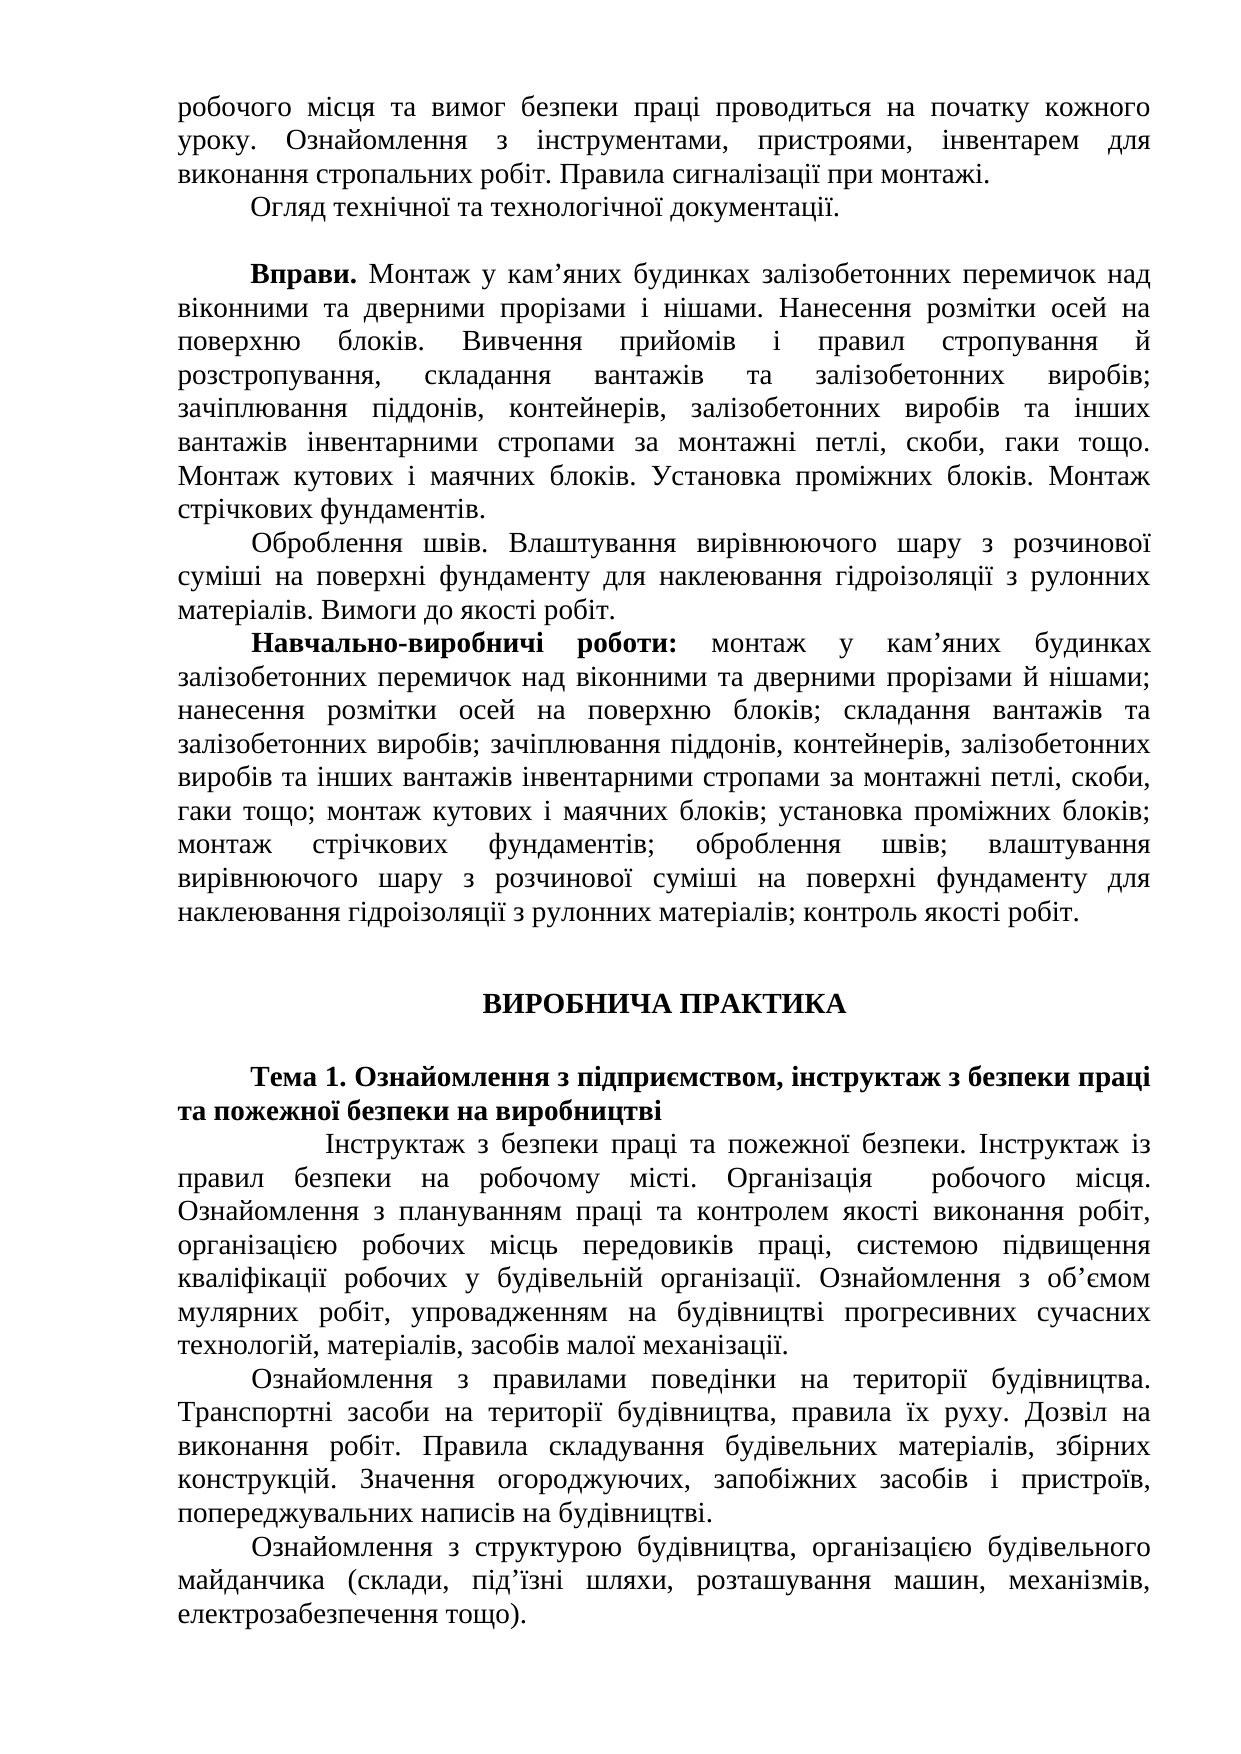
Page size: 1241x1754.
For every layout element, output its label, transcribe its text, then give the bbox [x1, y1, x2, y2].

text Інструктаж з безпеки праці та пожежної безпеки. Інструктаж із правил безпеки на робочому місті. Організація робочого місця. Ознайомлення з плануванням праці та контролем якості виконання робіт, організацією робочих місць передовиків праці, системою підвищення кваліфікації робочих у будівельній організації. Ознайомлення з об’ємом мулярних робіт, упровадженням на будівництві прогресивних сучасних технологій, матеріалів, засобів малої механізації. [177, 1126, 1152, 1361]
text ВИРОБНИЧА ПРАКТИКА [177, 986, 1152, 1019]
text Тема 1. Ознайомлення з підприємством, інструктаж з безпеки праці та пожежної безпеки на виробництві [177, 1059, 1152, 1126]
text Ознайомлення з правилами поведінки на території будівництва. Транспортні засоби на території будівництва, правила їх руху. Дозвіл на виконання робіт. Правила складування будівельних матеріалів, збірних конструкцій. Значення огороджуючих, запобіжних засобів і пристроїв, попереджувальних написів на будівництві. [177, 1361, 1152, 1529]
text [177, 89, 1152, 189]
text Огляд технічної та технологічної документації. [177, 189, 1152, 223]
text Ознайомлення з структурою будівництва, організацією будівельного майданчика (склади, під’їзні шляхи, розташування машин, механізмів, електрозабезпечення тощо). [177, 1529, 1152, 1629]
text Вправи. Монтаж у кам’яних будинках залізобетонних перемичок над віконними та дверними прорізами і нішами. Нанесення розмітки осей на поверхню блоків. Вивчення прийомів і правил стропування й розстропування, складання вантажів та залізобетонних виробів; зачіплювання піддонів, контейнерів, залізобетонних виробів та інших вантажів інвентарними стропами за монтажні петлі, скоби, гаки тощо. Монтаж кутових і маячних блоків. Установка проміжних блоків. Монтаж стрічкових фундаментів. [177, 256, 1152, 525]
text Оброблення швів. Влаштування вирівнюючого шару з розчинової суміші на поверхні фундаменту для наклеювання гідроізоляції з рулонних матеріалів. Вимоги до якості робіт. [177, 525, 1152, 625]
text Навчально-виробничі роботи: монтаж у кам’яних будинках залізобетонних перемичок над віконними та дверними прорізами й нішами; нанесення розмітки осей на поверхню блоків; складання вантажів та залізобетонних виробів; зачіплювання піддонів, контейнерів, залізобетонних виробів та інших вантажів інвентарними стропами за монтажні петлі, скоби, гаки тощо; монтаж кутових і маячних блоків; установка проміжних блоків; монтаж стрічкових фундаментів; оброблення швів; влаштування вирівнюючого шару з розчинової суміші на поверхні фундаменту для наклеювання гідроізоляції з рулонних матеріалів; контроль якості робіт. [177, 625, 1152, 927]
